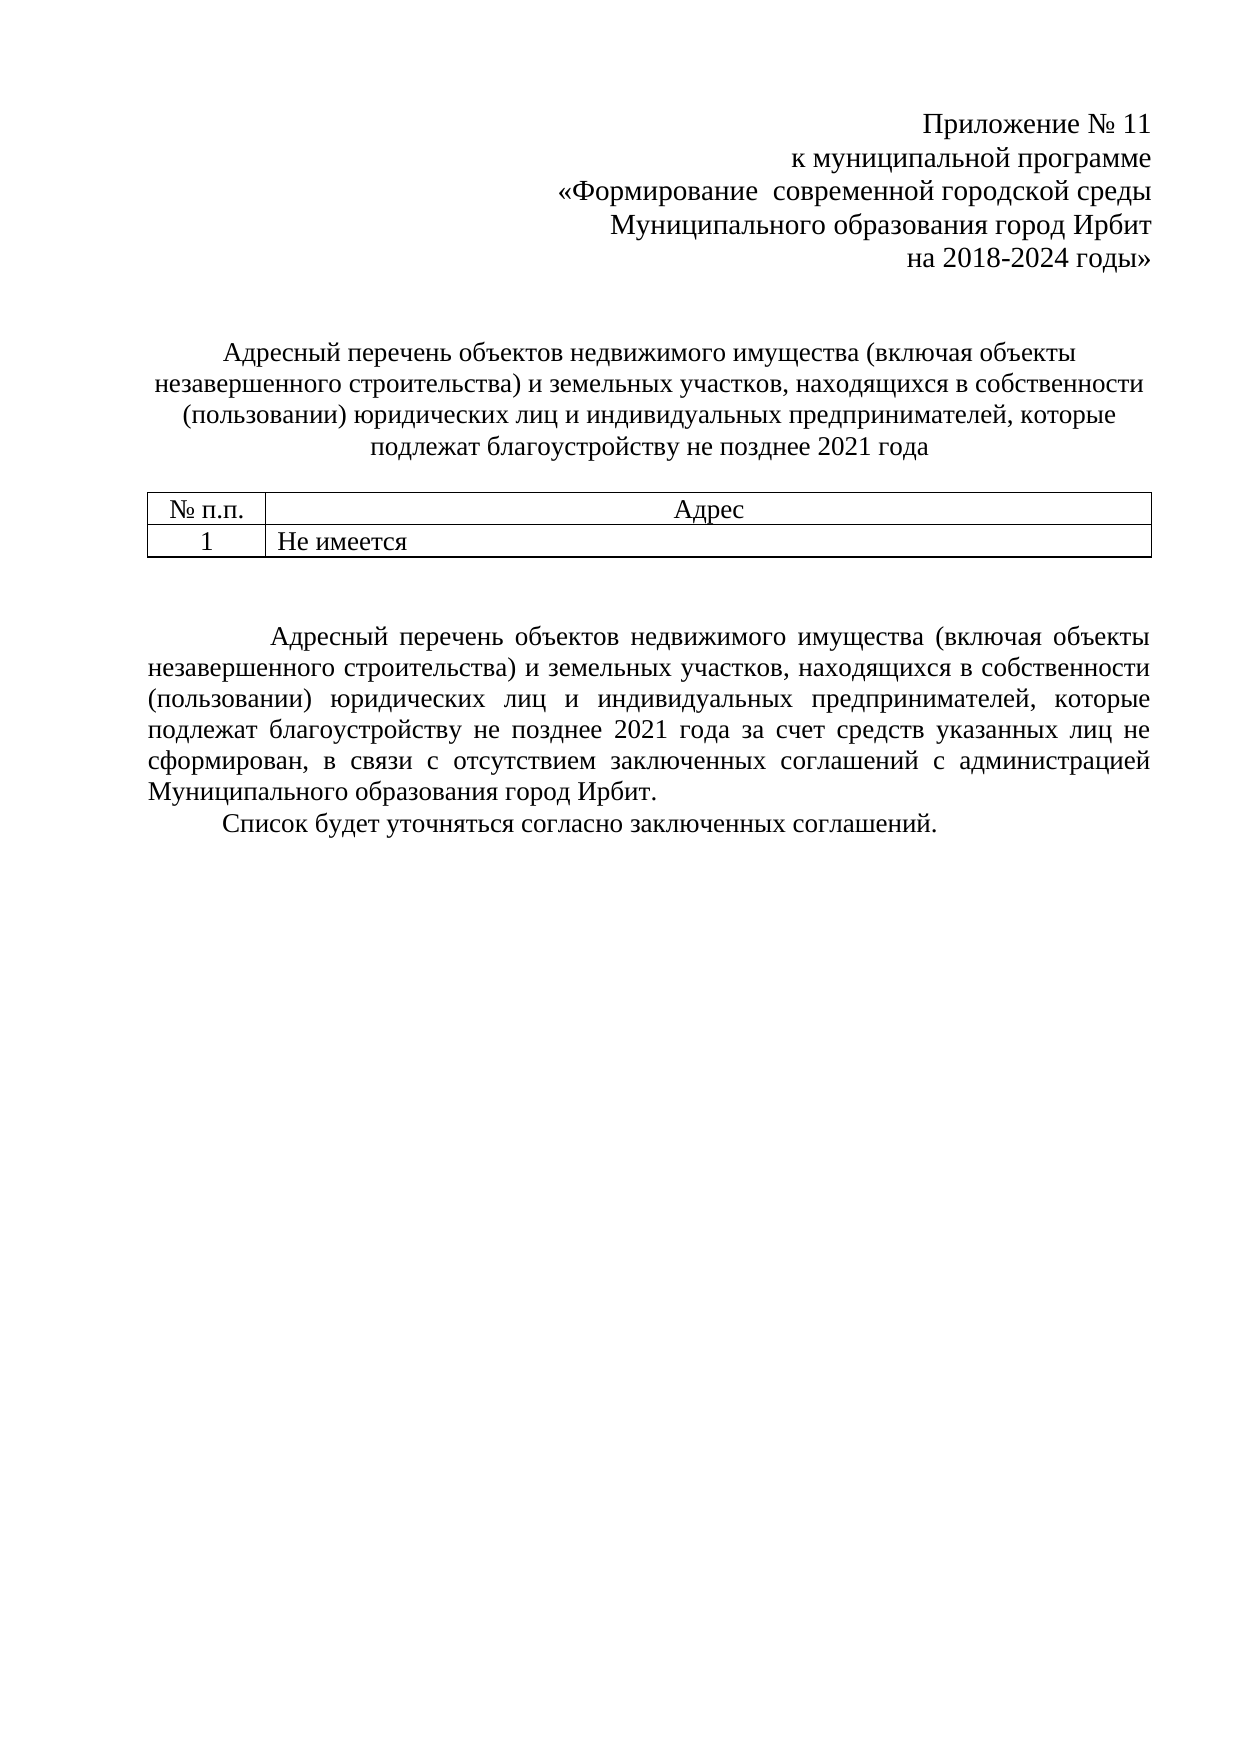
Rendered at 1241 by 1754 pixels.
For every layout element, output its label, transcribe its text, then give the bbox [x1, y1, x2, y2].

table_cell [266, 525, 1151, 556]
text Адресный перечень объектов недвижимого имущества (включая объекты незавершенного строительства) и земельных участков, находящихся в собственности (пользовании) юридических лиц и индивидуальных предпринимателей, которые подлежат благоустройству не позднее 2021 года за счет средств указанных лиц не сформирован, в связи с отсутствием заключенных соглашений с администрацией Муниципального образования город Ирбит. [148, 620, 1152, 807]
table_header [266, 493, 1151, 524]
title «Формирование современной городской среды Муниципального образования город Ирбит [546, 173, 1152, 241]
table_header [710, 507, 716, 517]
text Приложение № 11 [546, 106, 1152, 140]
text Список будет уточняться согласно заключенных соглашений. [148, 807, 1152, 838]
text Адресный перечень объектов недвижимого имущества (включая объекты незавершенного строительства) и земельных участков, находящихся в собственности (пользовании) юридических лиц и индивидуальных предпринимателей, которые подлежат благоустройству не позднее 2021 года [148, 336, 1152, 461]
title к муниципальной программе [546, 140, 1152, 173]
text на 2018-2024 годы» [546, 241, 1152, 274]
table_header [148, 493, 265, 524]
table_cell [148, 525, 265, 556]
